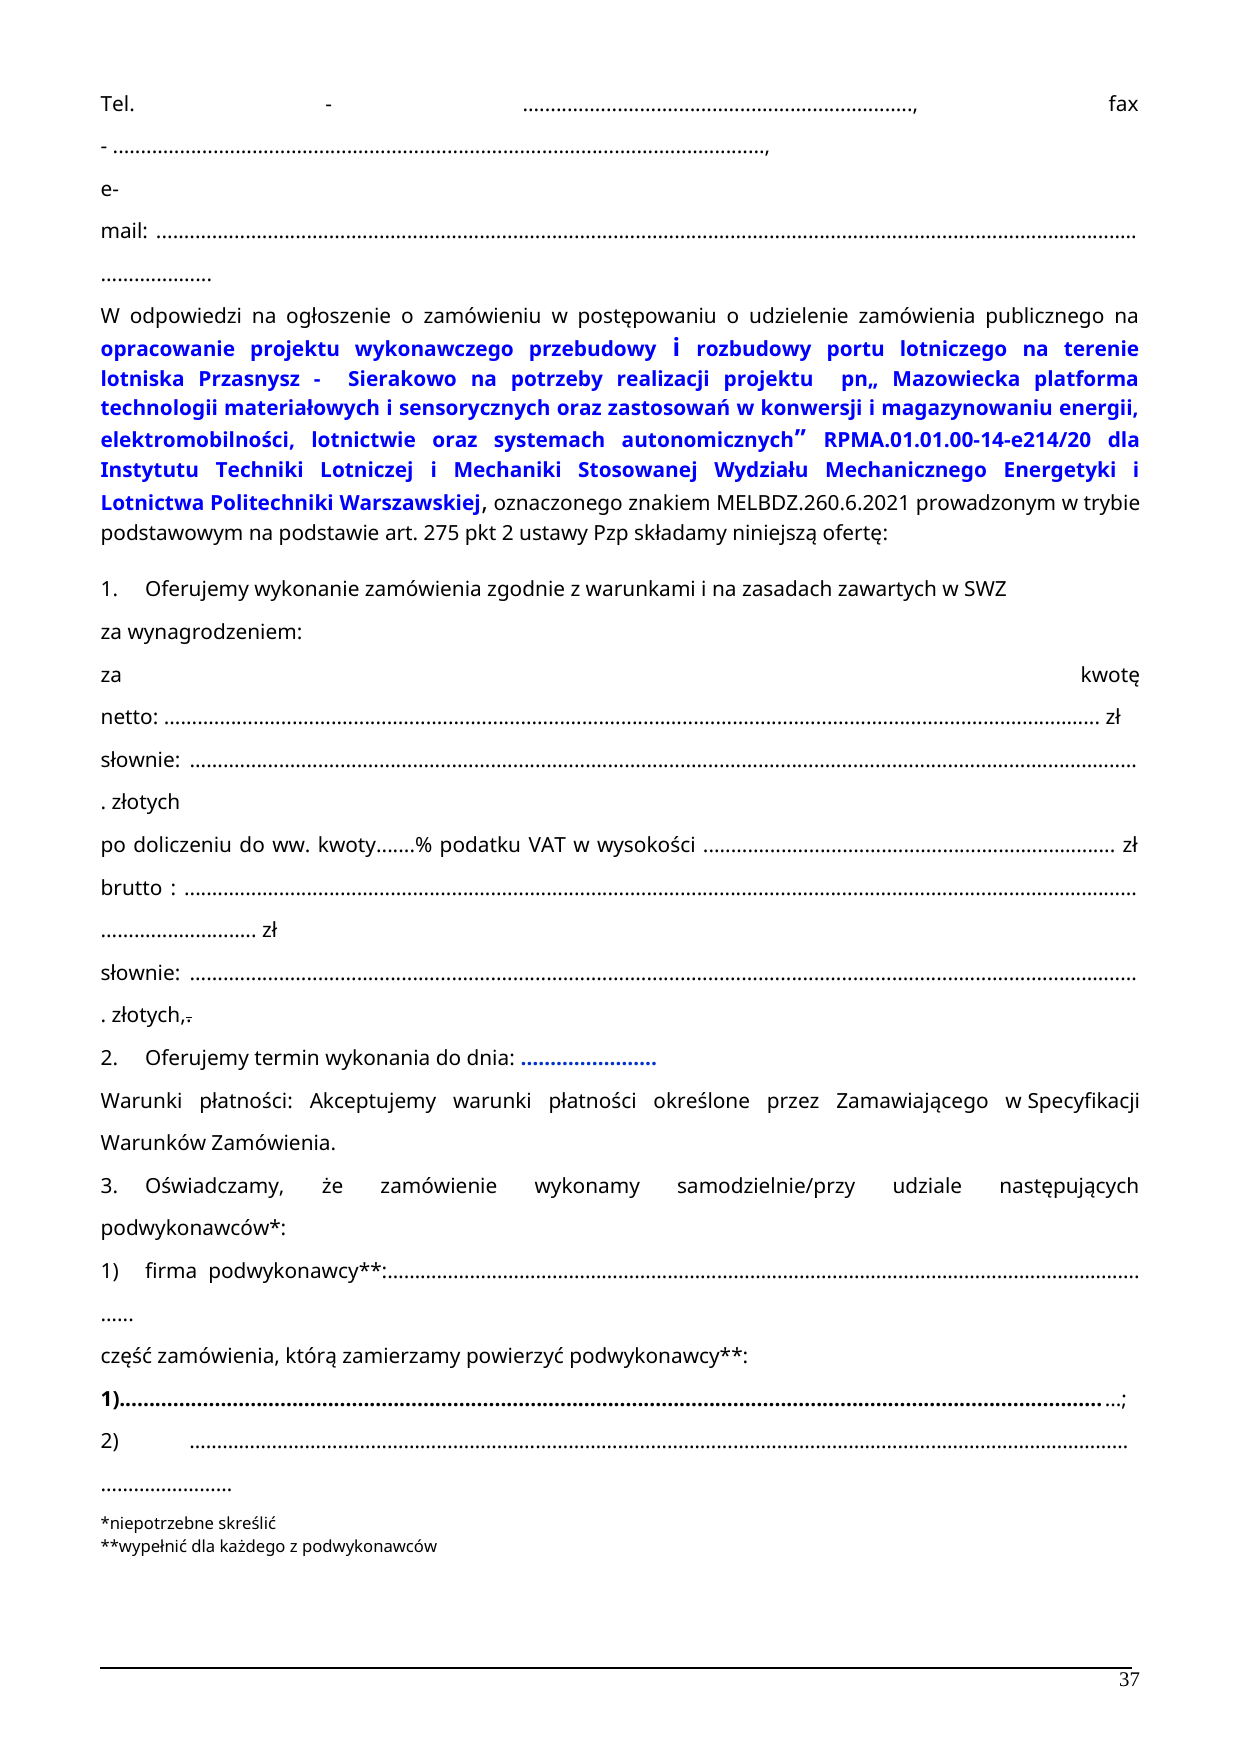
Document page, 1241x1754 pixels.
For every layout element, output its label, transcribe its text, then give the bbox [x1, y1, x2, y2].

text e-mail: .................................................................................................................................................................................................... [100, 174, 1140, 287]
text **wypełnić dla każdego z podwykonawców [100, 1534, 1140, 1557]
text Tel. - ......................................................................, fax - ....................................................................................................................., [100, 89, 1140, 160]
text Warunki płatności: Akceptujemy warunki płatności określone przez Zamawiającego w Specyfikacji Warunków Zamówienia. [100, 1086, 1140, 1157]
text słownie: ........................................................................................................................................................................... złotych [100, 745, 1140, 816]
text za wynagrodzeniem: [100, 617, 1140, 646]
text część zamówienia, którą zamierzamy powierzyć podwykonawcy**: [100, 1341, 1140, 1370]
text *niepotrzebne skreślić [100, 1512, 1140, 1534]
list Oświadczamy, że zamówienie wykonamy samodzielnie/przy udziale następujących podwykonawców*: [100, 1171, 1140, 1242]
list ...; [100, 1384, 1140, 1412]
list firma podwykonawcy**:…………………………………………………………………………………………………….………………….…... [100, 1256, 1140, 1327]
list …………………………………………………………………………………………………………………………………………………………………………… [100, 1427, 1140, 1498]
list Oferujemy termin wykonania do dnia: ………………….. [100, 1043, 1140, 1072]
text po doliczeniu do ww. kwoty.......% podatku VAT w wysokości .......................................................................... zł brutto : ....................................................................................................................................................................................................... zł [100, 830, 1140, 944]
text W odpowiedzi na ogłoszenie o zamówieniu w postępowaniu o udzielenie zamówienia publicznego na opracowanie projektu wykonawczego przebudowy i rozbudowy portu lotniczego na terenie lotniska Przasnysz - Sierakowo na potrzeby realizacji projektu pn„ Mazowiecka platforma technologii materiałowych i sensorycznych oraz zastosowań w konwersji i magazynowaniu energii, elektromobilności, lotnictwie oraz systemach autonomicznych” RPMA.01.01.00-14-e214/20 dla Instytutu Techniki Lotniczej i Mechaniki Stosowanej Wydziału Mechanicznego Energetyki i Lotnictwa Politechniki Warszawskiej, oznaczonego znakiem MELBDZ.260.6.2021 prowadzonym w trybie podstawowym na podstawie art. 275 pkt 2 ustawy Pzp składamy niniejszą ofertę: [100, 302, 1140, 546]
list Oferujemy wykonanie zamówienia zgodnie z warunkami i na zasadach zawartych w SWZ [100, 574, 1140, 603]
text za kwotę netto: ........................................................................................................................................................................ zł [100, 660, 1140, 731]
text słownie: ........................................................................................................................................................................... złotych,. [100, 958, 1140, 1029]
